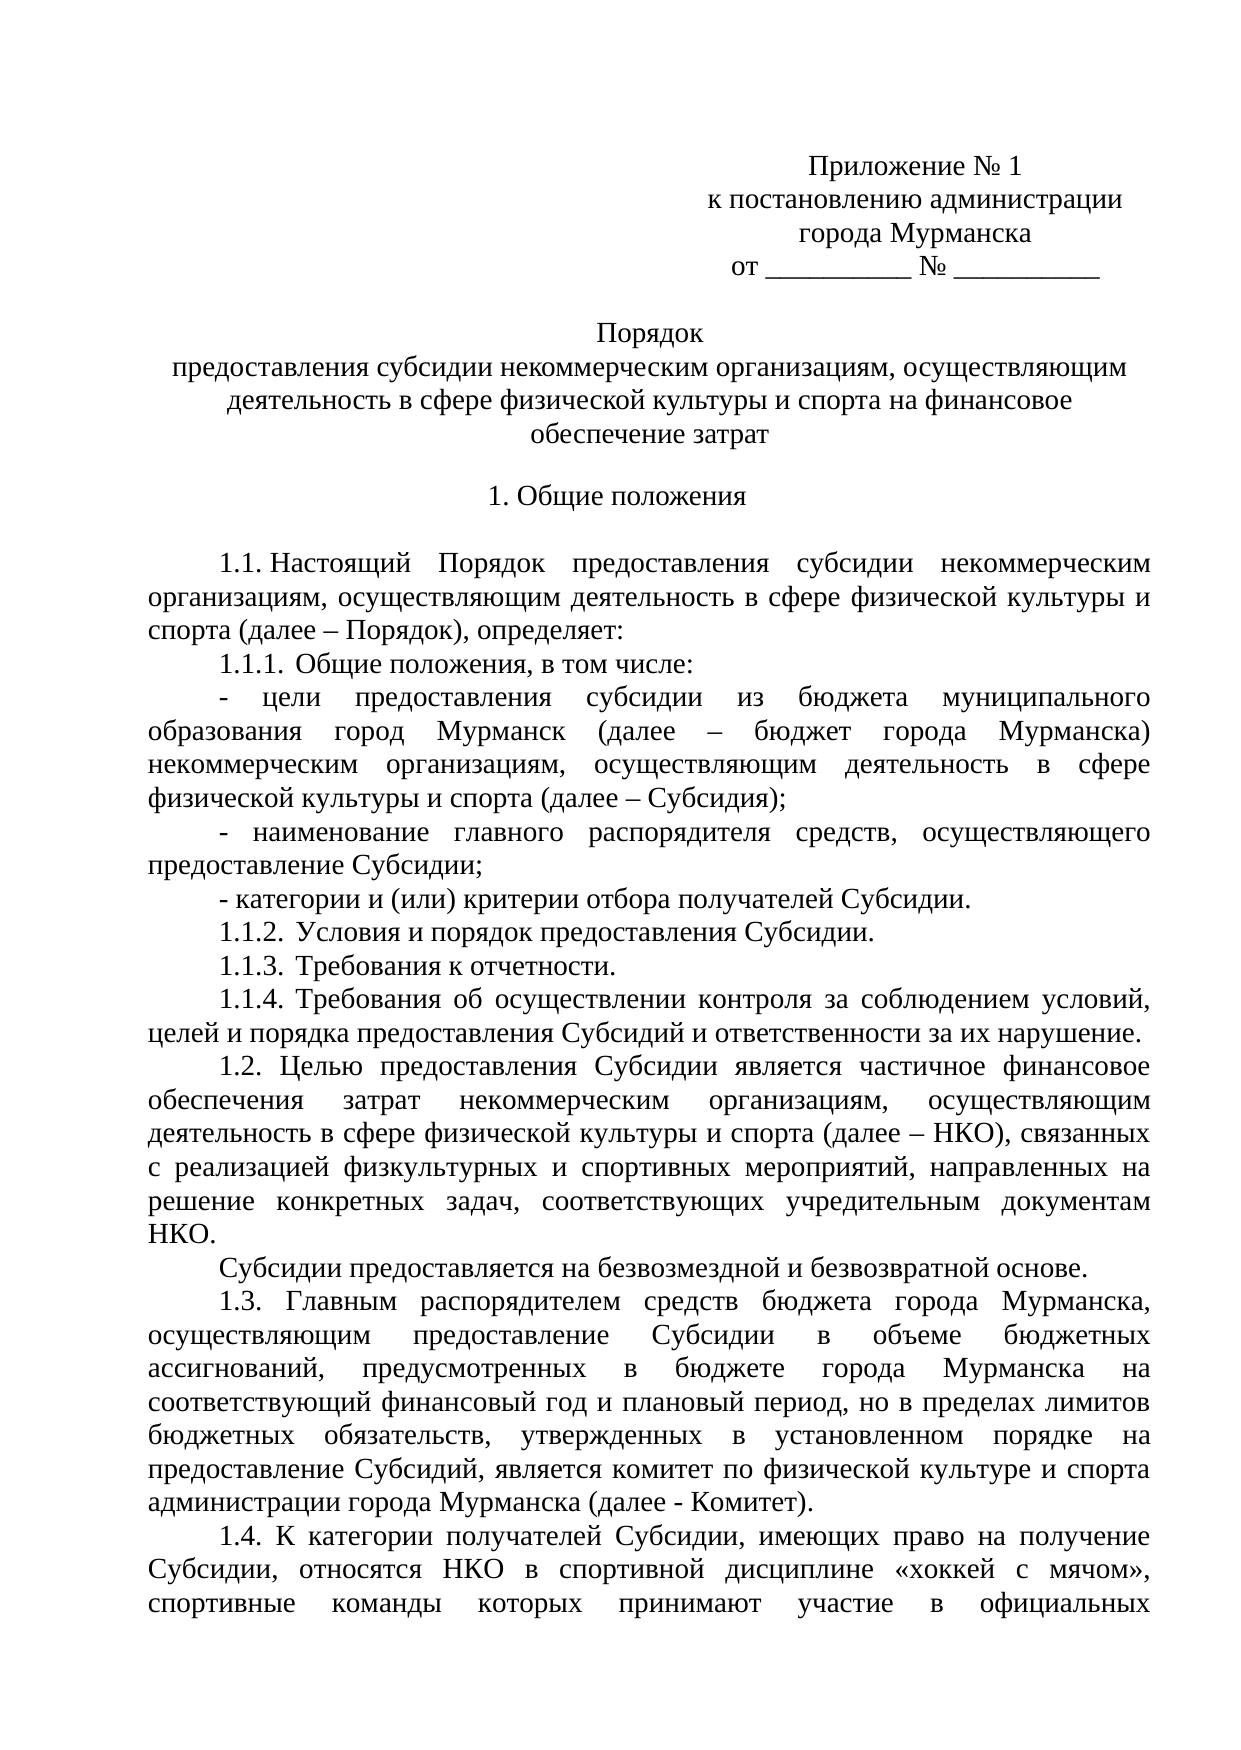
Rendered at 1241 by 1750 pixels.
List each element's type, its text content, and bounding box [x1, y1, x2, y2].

text 1.1.4. Требования об осуществлении контроля за соблюдением условий, целей и порядка предоставления Субсидий и ответственности за их нарушение. [148, 981, 1152, 1048]
text - наименование главного распорядителя средств, осуществляющего предоставление Субсидии; [148, 814, 1152, 881]
text 1.1.3. Требования к отчетности. [148, 948, 1152, 981]
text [148, 1518, 1152, 1619]
text - категории и (или) критерии отбора получателей Субсидии. [148, 881, 1152, 914]
text 1.2. Целью предоставления Субсидии является частичное финансовое обеспечения затрат некоммерческим организациям, осуществляющим деятельность в сфере физической культуры и спорта (далее – НКО), связанных с реализацией физкультурных и спортивных мероприятий, направленных на решение конкретных задач, соответствующих учредительным документам НКО. [148, 1048, 1152, 1250]
text 1.1.1. Общие положения, в том числе: [148, 646, 1152, 679]
subtitle Порядок предоставления субсидии некоммерческим организациям, осуществляющим деятельность в сфере физической культуры и спорта на финансовое обеспечение затрат [148, 315, 1152, 449]
text 1.1.2. Условия и порядок предоставления Субсидии. [148, 914, 1152, 948]
table_header Приложение № 1 к постановлению администрации города Мурманска от __________ № __________ [679, 148, 1151, 282]
list Настоящий Порядок предоставления субсидии некоммерческим организациям, осуществляющим деятельность в сфере физической культуры и спорта (далее – Порядок), определяет: [148, 545, 1152, 646]
text - цели предоставления субсидии из бюджета муниципального образования город Мурманск (далее – бюджет города Мурманска) некоммерческим организациям, осуществляющим деятельность в сфере физической культуры и спорта (далее – Субсидия); [148, 679, 1152, 814]
text Субсидии предоставляется на безвозмездной и безвозвратной основе. [148, 1250, 1152, 1283]
text 1.3. Главным распорядителем средств бюджета города Мурманска, осуществляющим предоставление Субсидии в объеме бюджетных ассигнований, предусмотренных в бюджете города Мурманска на соответствующий финансовый год и плановый период, но в пределах лимитов бюджетных обязательств, утвержденных в установленном порядке на предоставление Субсидий, является комитет по физической культуре и спорта администрации города Мурманска (далее - Комитет). [148, 1283, 1152, 1518]
subtitle Общие положения [487, 478, 1152, 512]
